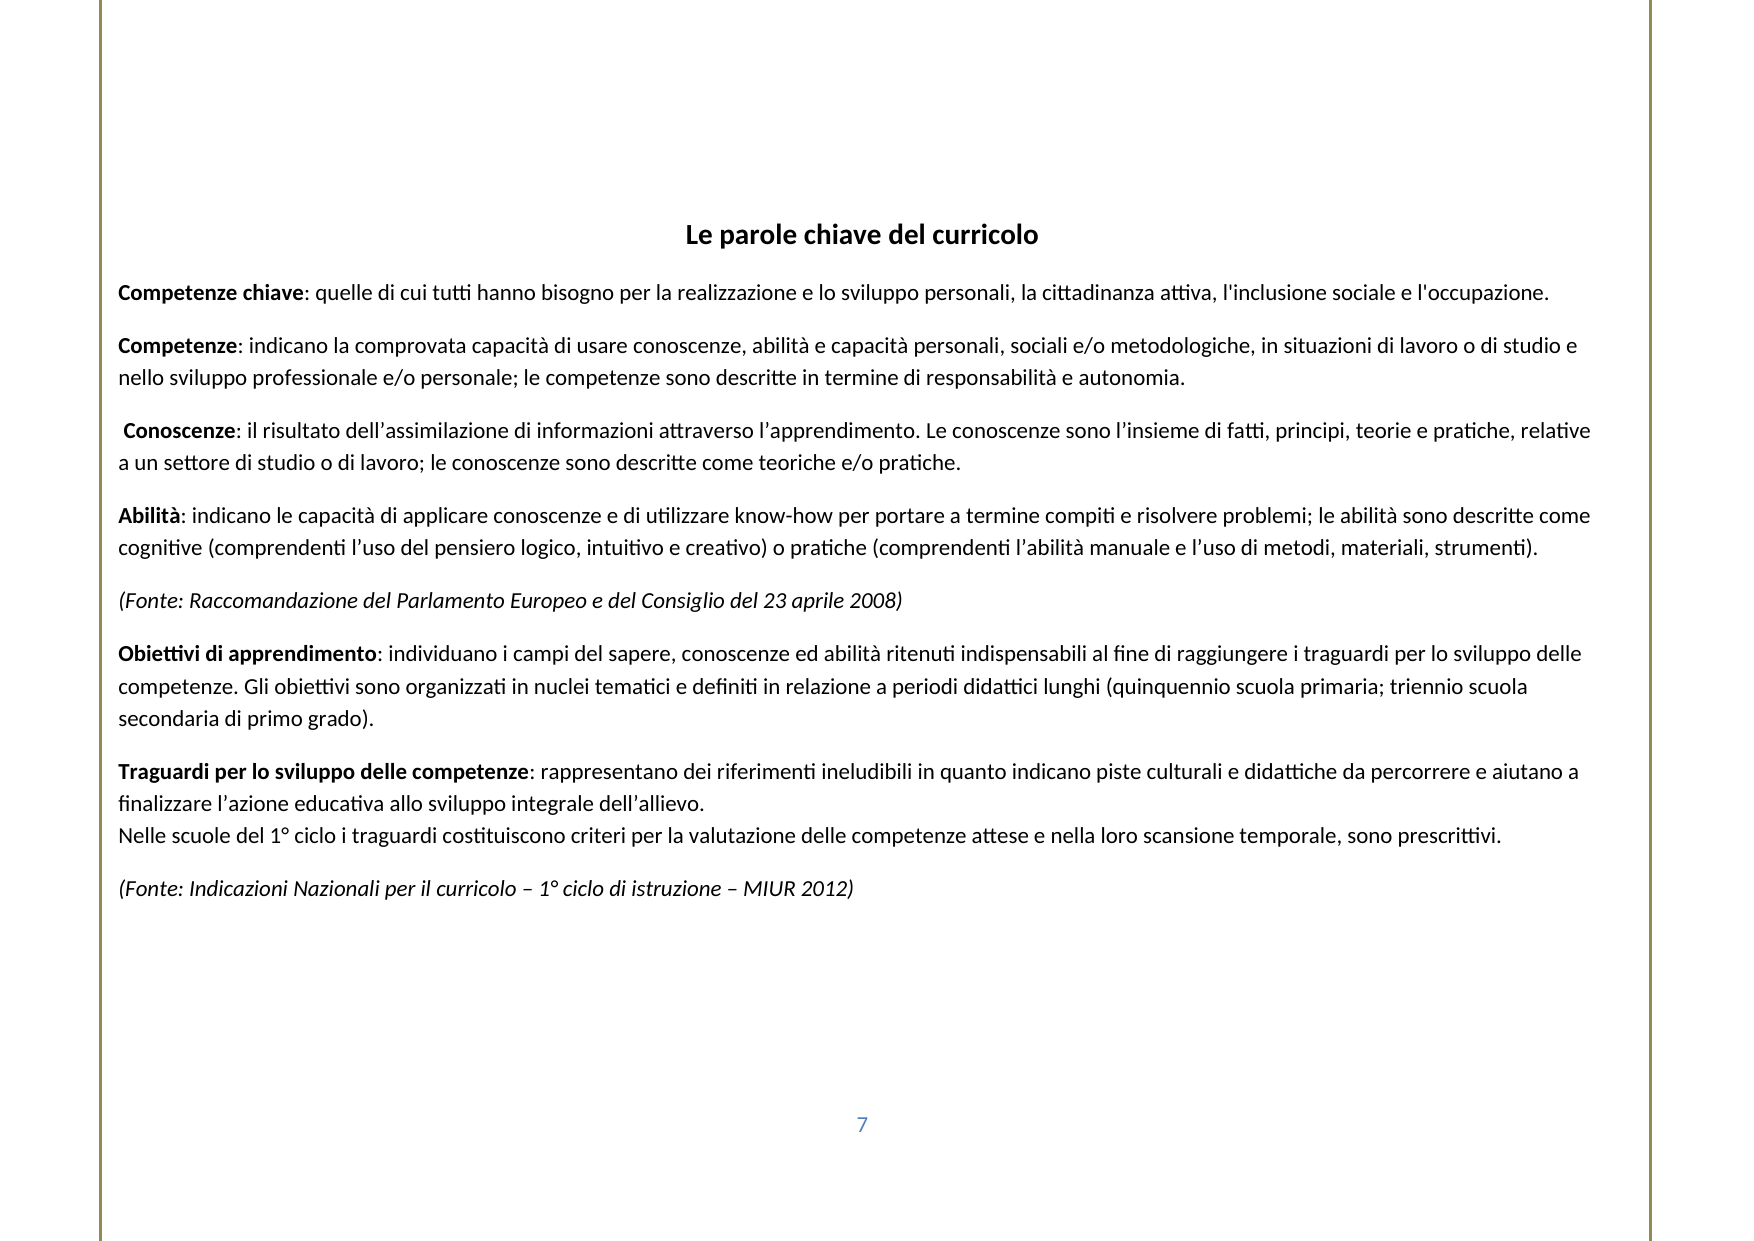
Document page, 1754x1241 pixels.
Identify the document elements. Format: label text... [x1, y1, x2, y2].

text Competenze chiave: quelle di cui tutti hanno bisogno per la realizzazione e lo sviluppo personali, la cittadinanza attiva, l'inclusione sociale e l'occupazione. [118, 278, 1606, 306]
text Abilità: indicano le capacità di applicare conoscenze e di utilizzare know-how per portare a termine compiti e risolvere problemi; le abilità sono descritte come cognitive (comprendenti l’uso del pensiero logico, intuitivo e creativo) o pratiche (comprendenti l’abilità manuale e l’uso di metodi, materiali, strumenti). [118, 501, 1606, 562]
text Nelle scuole del 1° ciclo i traguardi costituiscono criteri per la valutazione delle competenze attese e nella loro scansione temporale, sono prescrittivi. [118, 821, 1606, 849]
text (Fonte: Raccomandazione del Parlamento Europeo e del Consiglio del 23 aprile 2008) [118, 587, 1606, 614]
text Competenze: indicano la comprovata capacità di usare conoscenze, abilità e capacità personali, sociali e/o metodologiche, in situazioni di lavoro o di studio e nello sviluppo professionale e/o personale; le competenze sono descritte in termine di responsabilità e autonomia. [118, 331, 1606, 391]
text Conoscenze: il risultato dell’assimilazione di informazioni attraverso l’apprendimento. Le conoscenze sono l’insieme di fatti, principi, teorie e pratiche, relative a un settore di studio o di lavoro; le conoscenze sono descritte come teoriche e/o pratiche. [118, 416, 1606, 476]
text Le parole chiave del curricolo [118, 216, 1606, 252]
text Traguardi per lo sviluppo delle competenze: rappresentano dei riferimenti ineludibili in quanto indicano piste culturali e didattiche da percorrere e aiutano a finalizzare l’azione educativa allo sviluppo integrale dell’allievo. [118, 757, 1606, 817]
text Obiettivi di apprendimento: individuano i campi del sapere, conoscenze ed abilità ritenuti indispensabili al fine di raggiungere i traguardi per lo sviluppo delle competenze. Gli obiettivi sono organizzati in nuclei tematici e definiti in relazione a periodi didattici lunghi (quinquennio scuola primaria; triennio scuola secondaria di primo grado). [118, 639, 1606, 732]
text (Fonte: Indicazioni Nazionali per il curricolo – 1° ciclo di istruzione – MIUR 2012) [118, 874, 1606, 902]
